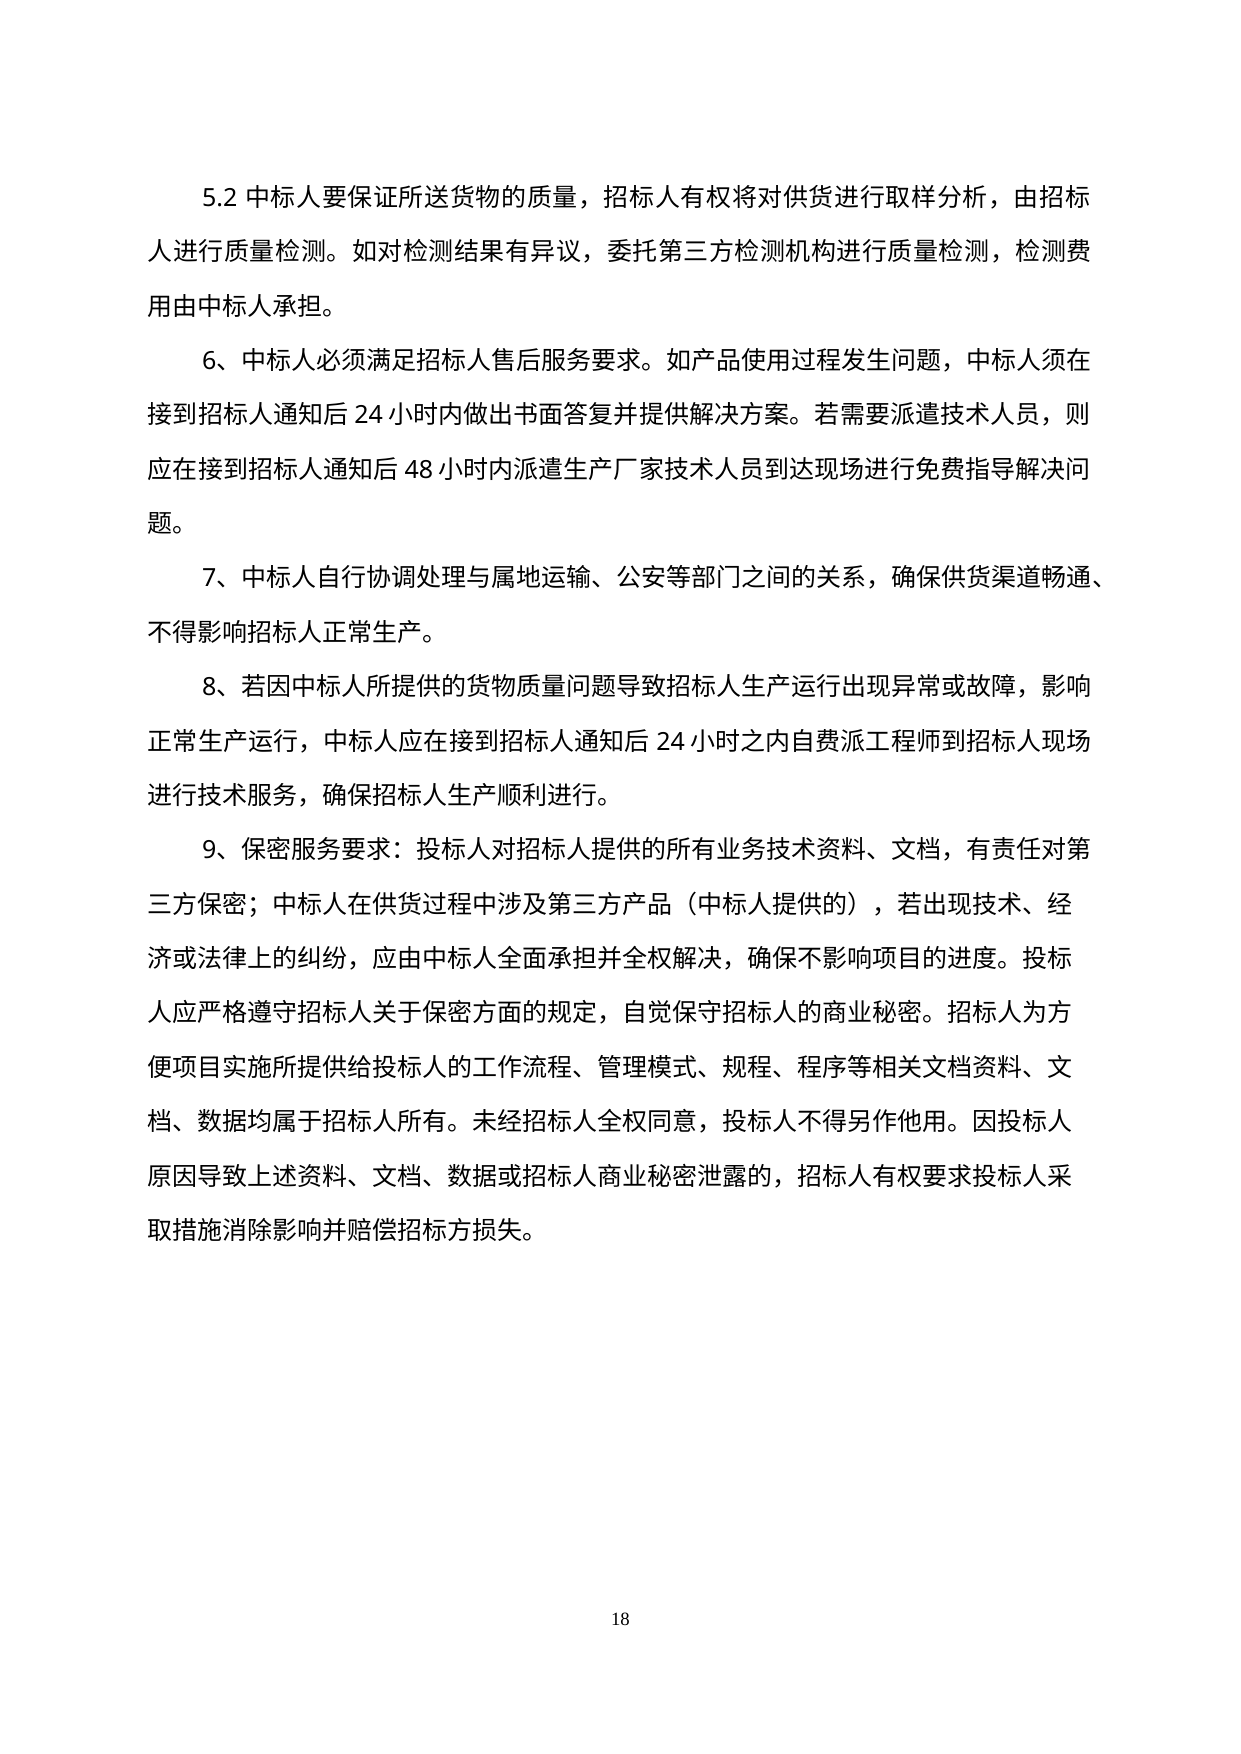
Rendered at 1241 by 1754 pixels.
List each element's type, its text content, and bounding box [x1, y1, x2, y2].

text 7、中标人自行协调处理与属地运输、公安等部门之间的关系，确保供货渠道畅通、不得影响招标人正常生产。 [148, 558, 1092, 648]
text 6、中标人必须满足招标人售后服务要求。如产品使用过程发生问题，中标人须在接到招标人通知后24小时内做出书面答复并提供解决方案。若需要派遣技术人员，则应在接到招标人通知后48小时内派遣生产厂家技术人员到达现场进行免费指导解决问题。 [148, 340, 1092, 540]
text 8、若因中标人所提供的货物质量问题导致招标人生产运行出现异常或故障，影响正常生产运行，中标人应在接到招标人通知后24小时之内自费派工程师到招标人现场进行技术服务，确保招标人生产顺利进行。 [148, 667, 1092, 812]
text 5.2 中标人要保证所送货物的质量，招标人有权将对供货进行取样分析，由招标人进行质量检测。如对检测结果有异议，委托第三方检测机构进行质量检测，检测费用由中标人承担。 [148, 177, 1092, 322]
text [148, 830, 1092, 1247]
